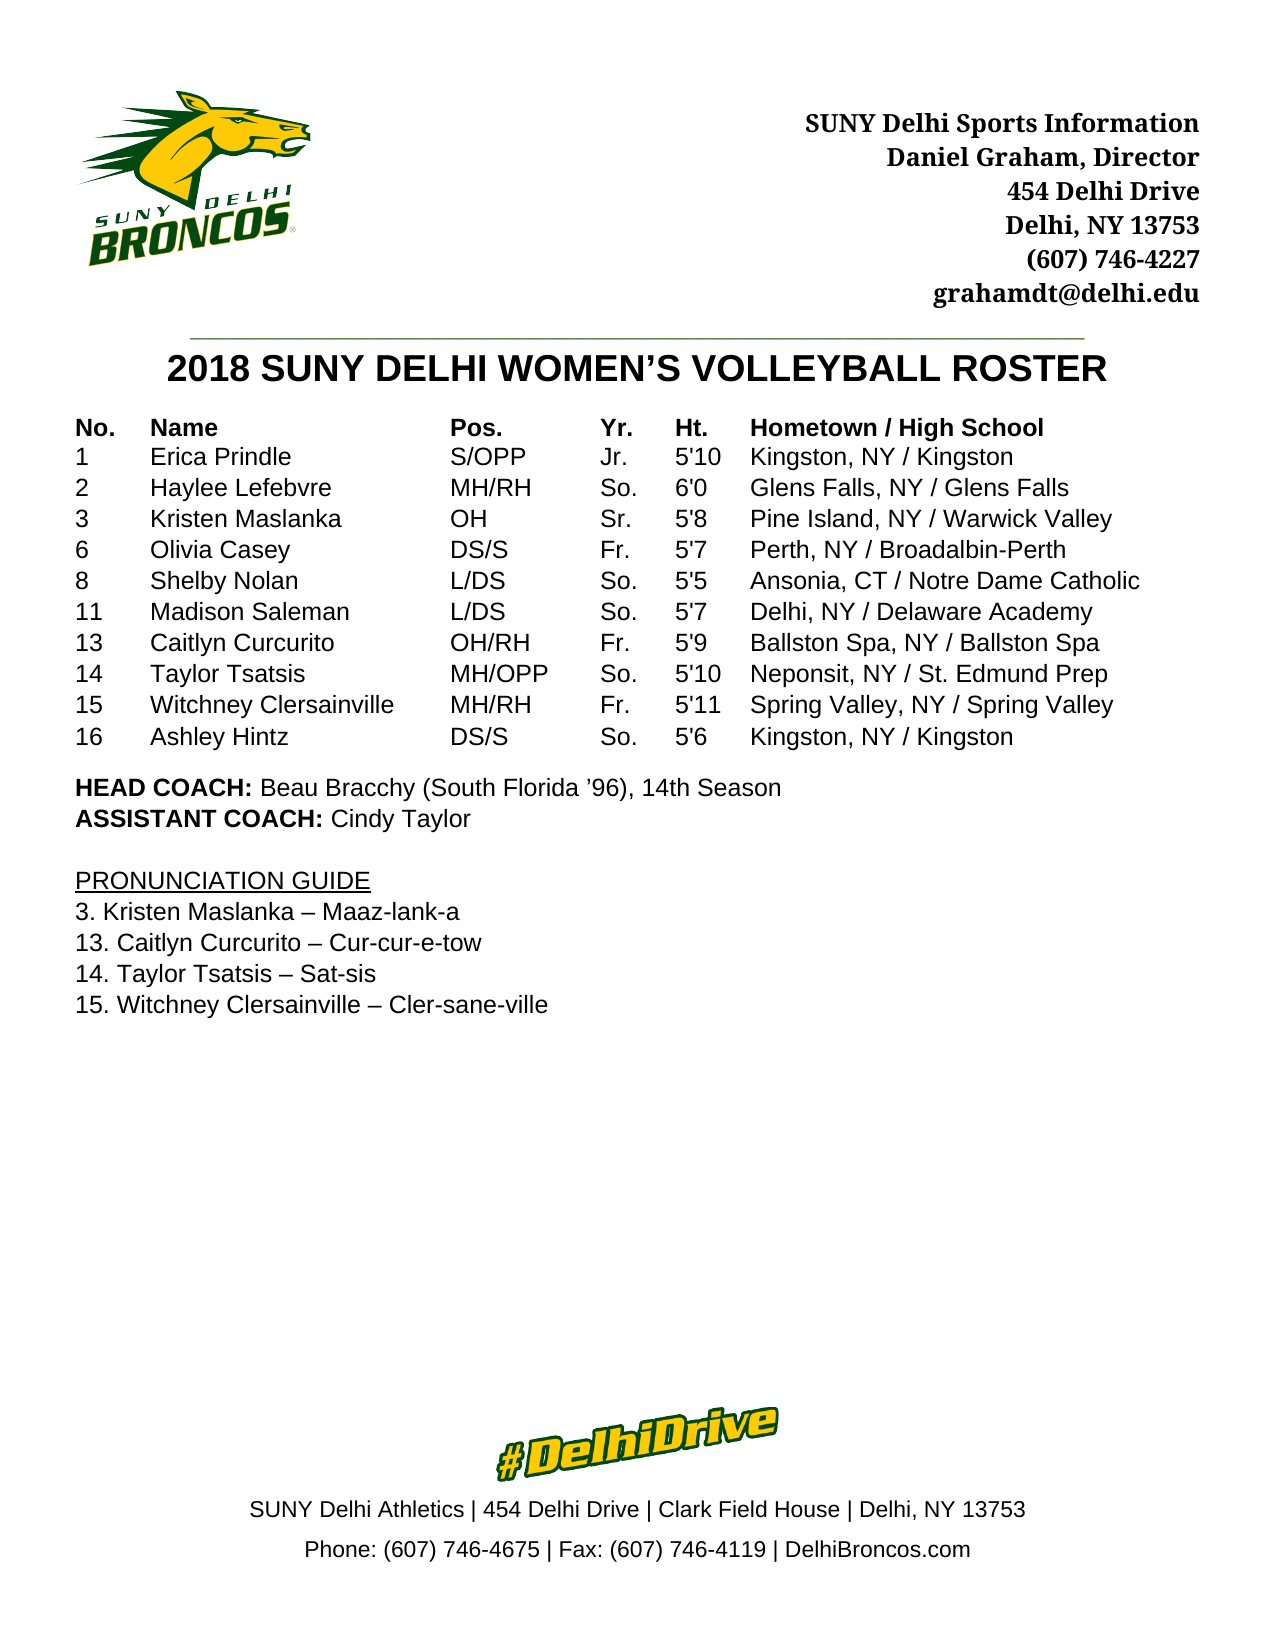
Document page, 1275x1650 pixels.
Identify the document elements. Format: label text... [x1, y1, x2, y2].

text 6 Olivia Casey DS/S Fr. 5'7 Perth, NY / Broadalbin-Perth [75, 535, 1200, 564]
text 11 Madison Saleman L/DS So. 5'7 Delhi, NY / Delaware Academy [75, 597, 1200, 626]
text 15 Witchney Clersainville MH/RH Fr. 5'11 Spring Valley, NY / Spring Valley [75, 691, 1200, 719]
text 16 Ashley Hintz DS/S So. 5'6 Kingston, NY / Kingston [75, 722, 1200, 750]
picture [75, 91, 311, 271]
text 14 Taylor Tsatsis MH/OPP So. 5'10 Neponsit, NY / St. Edmund Prep [75, 659, 1200, 688]
text 2018 SUNY DELHI WOMEN’S VOLLEYBALL ROSTER [75, 346, 1200, 389]
text 3. Kristen Maslanka – Maaz-lank-a [75, 897, 1200, 926]
picture [496, 1407, 779, 1482]
text 14. Taylor Tsatsis – Sat-sis [75, 959, 1200, 988]
text 3 Kristen Maslanka OH Sr. 5'8 Pine Island, NY / Warwick Valley [75, 504, 1200, 533]
text PRONUNCIATION GUIDE [75, 866, 1200, 895]
text 13 Caitlyn Curcurito OH/RH Fr. 5'9 Ballston Spa, NY / Ballston Spa [75, 628, 1200, 657]
text 15. Witchney Clersainville – Cler-sane-ville [75, 991, 1200, 1019]
text 8 Shelby Nolan L/DS So. 5'5 Ansonia, CT / Notre Dame Catholic [75, 566, 1200, 595]
text 1 Erica Prindle S/OPP Jr. 5'10 Kingston, NY / Kingston [75, 442, 1200, 471]
text HEAD COACH: Beau Bracchy (South Florida ’96), 14th Season [75, 773, 1200, 802]
text 2 Haylee Lefebvre MH/RH So. 6'0 Glens Falls, NY / Glens Falls [75, 473, 1200, 502]
text ASSISTANT COACH: Cindy Taylor [75, 804, 1200, 833]
text 13. Caitlyn Curcurito – Cur-cur-e-tow [75, 928, 1200, 957]
text No. Name Pos. Yr. Ht. Hometown / High School [75, 413, 1200, 442]
